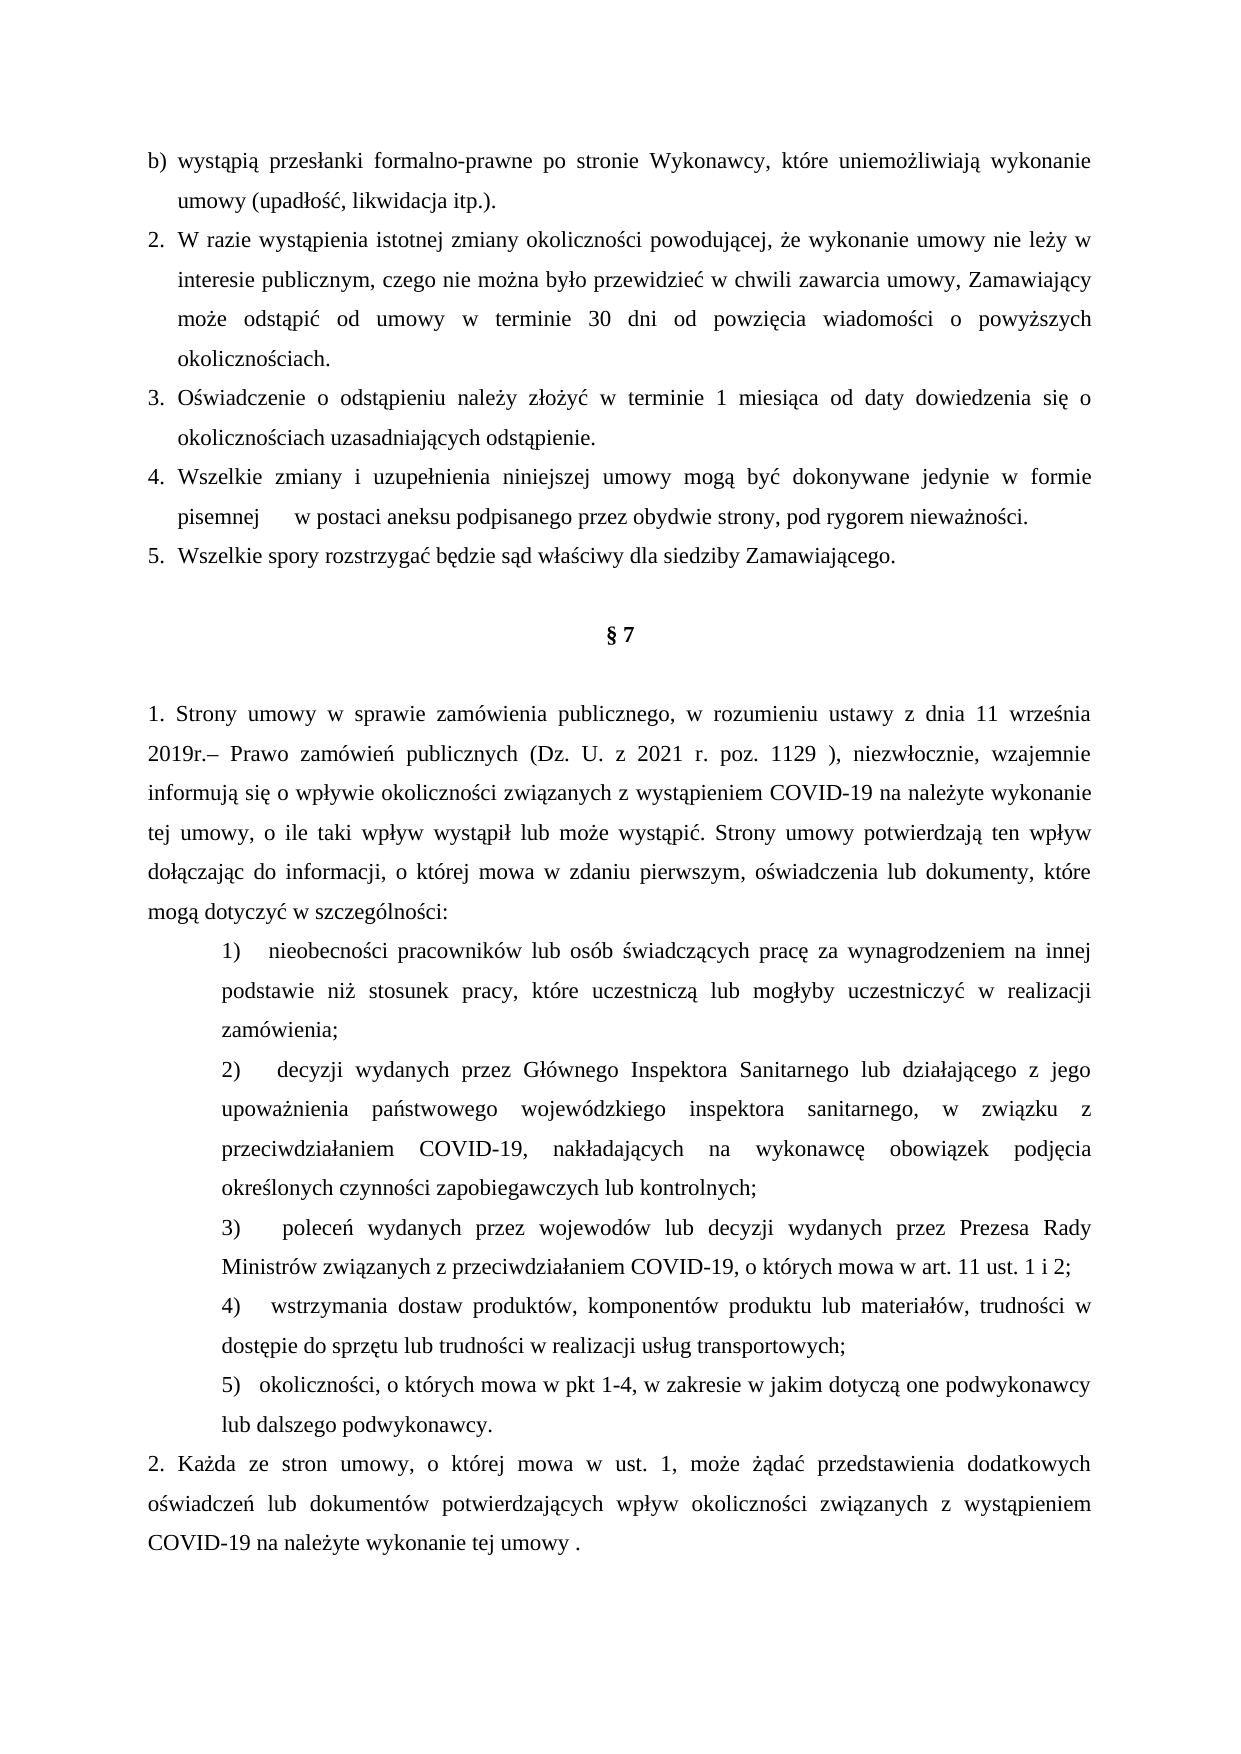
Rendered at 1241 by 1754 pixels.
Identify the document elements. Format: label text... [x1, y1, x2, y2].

list W razie wystąpienia istotnej zmiany okoliczności powodującej, że wykonanie umowy nie leży w interesie publicznym, czego nie można było przewidzieć w chwili zawarcia umowy, Zamawiający może odstąpić od umowy w terminie 30 dni od powzięcia wiadomości o powyższych okolicznościach. [148, 227, 1093, 371]
list wystąpią przesłanki formalno-prawne po stronie Wykonawcy, które uniemożliwiają wykonanie umowy (upadłość, likwidacja itp.). [148, 148, 1093, 213]
list Wszelkie zmiany i uzupełnienia niniejszej umowy mogą być dokonywane jedynie w formie pisemnej w postaci aneksu podpisanego przez obydwie strony, pod rygorem nieważności. [148, 463, 1093, 529]
text 1) nieobecności pracowników lub osób świadczących pracę za wynagrodzeniem na innej podstawie niż stosunek pracy, które uczestniczą lub mogłyby uczestniczyć w realizacji zamówienia; [221, 937, 1093, 1042]
text § 7 [148, 621, 1093, 648]
text 2) decyzji wydanych przez Głównego Inspektora Sanitarnego lub działającego z jego upoważnienia państwowego wojewódzkiego inspektora sanitarnego, w związku z przeciwdziałaniem COVID-19, nakładających na wykonawcę obowiązek podjęcia określonych czynności zapobiegawczych lub kontrolnych; [221, 1056, 1093, 1200]
text 5) okoliczności, o których mowa w pkt 1-4, w zakresie w jakim dotyczą one podwykonawcy lub dalszego podwykonawcy. [221, 1371, 1093, 1437]
text 4) wstrzymania dostaw produktów, komponentów produktu lub materiałów, trudności w dostępie do sprzętu lub trudności w realizacji usług transportowych; [221, 1292, 1093, 1358]
text 1. Strony umowy w sprawie zamówienia publicznego, w rozumieniu ustawy z dnia 11 września 2019r.– Prawo zamówień publicznych (Dz. U. z 2021 r. poz. 1129 ), niezwłocznie, wzajemnie informują się o wpływie okoliczności związanych z wystąpieniem COVID-19 na należyte wykonanie tej umowy, o ile taki wpływ wystąpił lub może wystąpić. Strony umowy potwierdzają ten wpływ dołączając do informacji, o której mowa w zdaniu pierwszym, oświadczenia lub dokumenty, które mogą dotyczyć w szczególności: [148, 700, 1093, 924]
list Wszelkie spory rozstrzygać będzie sąd właściwy dla siedziby Zamawiającego. [148, 542, 1093, 569]
list Oświadczenie o odstąpieniu należy złożyć w terminie 1 miesiąca od daty dowiedzenia się o okolicznościach uzasadniających odstąpienie. [148, 384, 1093, 450]
text 3) poleceń wydanych przez wojewodów lub decyzji wydanych przez Prezesa Rady Ministrów związanych z przeciwdziałaniem COVID-19, o których mowa w art. 11 ust. 1 i 2; [221, 1213, 1093, 1279]
text 2. Każda ze stron umowy, o której mowa w ust. 1, może żądać przedstawienia dodatkowych oświadczeń lub dokumentów potwierdzających wpływ okoliczności związanych z wystąpieniem COVID-19 na należyte wykonanie tej umowy . [148, 1450, 1093, 1556]
